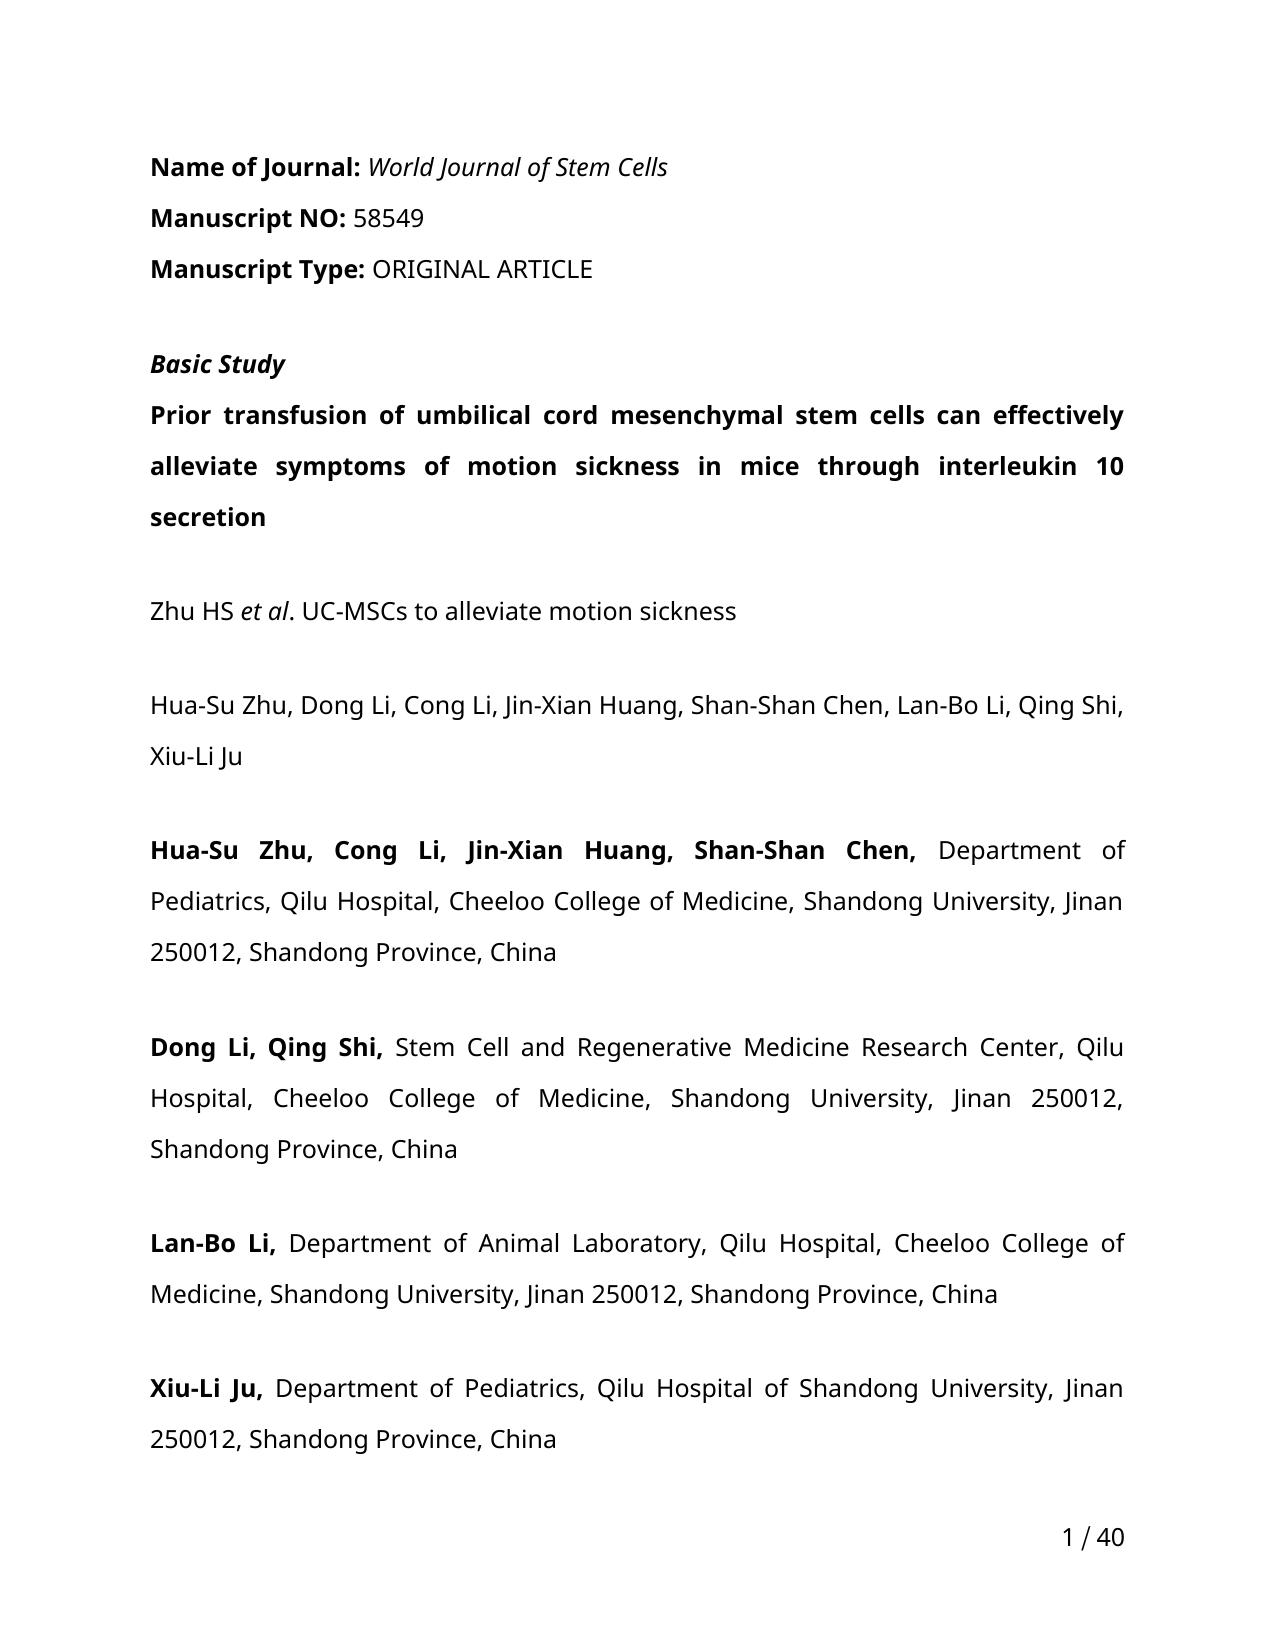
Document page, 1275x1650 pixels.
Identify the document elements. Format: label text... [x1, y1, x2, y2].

text Xiu-Li Ju, Department of Pediatrics, Qilu Hospital of Shandong University, Jinan 250012, Shandong Province, China [150, 1371, 1125, 1456]
text Manuscript Type: ORIGINAL ARTICLE [150, 252, 1125, 286]
text Dong Li, Qing Shi, Stem Cell and Regenerative Medicine Research Center, Qilu Hospital, Cheeloo College of Medicine, Shandong University, Jinan 250012, Shandong Province, China [150, 1029, 1125, 1165]
text Manuscript NO: 58549 [150, 201, 1125, 235]
text Zhu HS et al. UC-MSCs to alleviate motion sickness [150, 593, 1125, 628]
text Hua-Su Zhu, Cong Li, Jin-Xian Huang, Shan-Shan Chen, Department of Pediatrics, Qilu Hospital, Cheeloo College of Medicine, Shandong University, Jinan 250012, Shandong Province, China [150, 833, 1125, 969]
text Hua-Su Zhu, Dong Li, Cong Li, Jin-Xian Huang, Shan-Shan Chen, Lan-Bo Li, Qing Shi, Xiu-Li Ju [150, 688, 1125, 773]
text Prior transfusion of umbilical cord mesenchymal stem cells can effectively alleviate symptoms of motion sickness in mice through interleukin 10 secretion [150, 397, 1125, 533]
text Lan-Bo Li, Department of Animal Laboratory, Qilu Hospital, Cheeloo College of Medicine, Shandong University, Jinan 250012, Shandong Province, China [150, 1225, 1125, 1311]
text Basic Study [150, 346, 1125, 380]
text Name of Journal: World Journal of Stem Cells [150, 150, 1125, 184]
